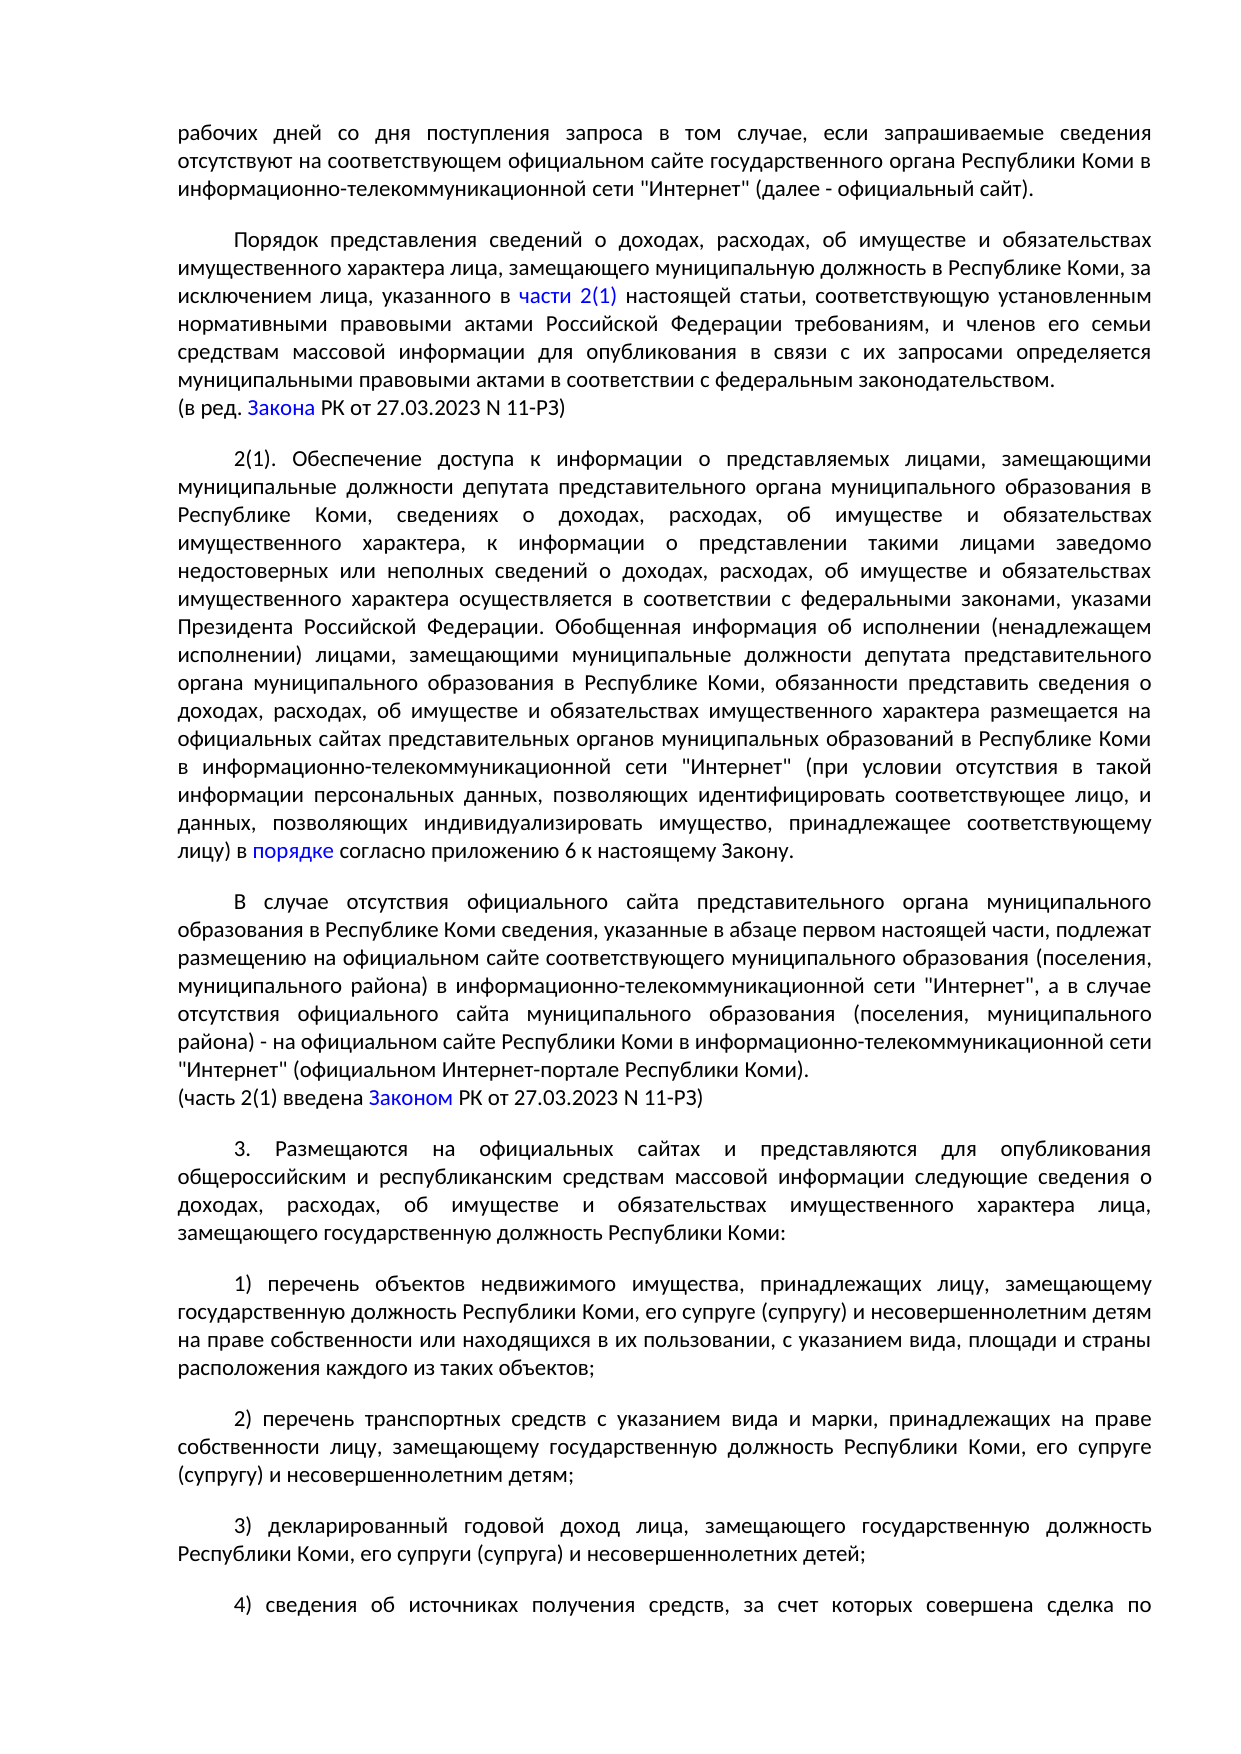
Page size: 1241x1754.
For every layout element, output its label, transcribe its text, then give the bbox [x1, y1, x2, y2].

text В случае отсутствия официального сайта представительного органа муниципального образования в Республике Коми сведения, указанные в абзаце первом настоящей части, подлежат размещению на официальном сайте соответствующего муниципального образования (поселения, муниципального района) в информационно-телекоммуникационной сети "Интернет", а в случае отсутствия официального сайта муниципального образования (поселения, муниципального района) - на официальном сайте Республики Коми в информационно-телекоммуникационной сети "Интернет" (официальном Интернет-портале Республики Коми). [177, 887, 1152, 1083]
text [177, 1590, 1152, 1618]
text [177, 118, 1152, 202]
text 3. Размещаются на официальных сайтах и представляются для опубликования общероссийским и республиканским средствам массовой информации следующие сведения о доходах, расходах, об имуществе и обязательствах имущественного характера лица, замещающего государственную должность Республики Коми: [177, 1134, 1152, 1247]
text (в ред. Закона РК от 27.03.2023 N 11-РЗ) [177, 393, 1152, 421]
text Порядок представления сведений о доходах, расходах, об имуществе и обязательствах имущественного характера лица, замещающего муниципальную должность в Республике Коми, за исключением лица, указанного в части 2(1) настоящей статьи, соответствующую установленным нормативными правовыми актами Российской Федерации требованиям, и членов его семьи средствам массовой информации для опубликования в связи с их запросами определяется муниципальными правовыми актами в соответствии с федеральным законодательством. [177, 225, 1152, 393]
text 2) перечень транспортных средств с указанием вида и марки, принадлежащих на праве собственности лицу, замещающему государственную должность Республики Коми, его супруге (супругу) и несовершеннолетним детям; [177, 1404, 1152, 1488]
text 1) перечень объектов недвижимого имущества, принадлежащих лицу, замещающему государственную должность Республики Коми, его супруге (супругу) и несовершеннолетним детям на праве собственности или находящихся в их пользовании, с указанием вида, площади и страны расположения каждого из таких объектов; [177, 1269, 1152, 1382]
text 2(1). Обеспечение доступа к информации о представляемых лицами, замещающими муниципальные должности депутата представительного органа муниципального образования в Республике Коми, сведениях о доходах, расходах, об имуществе и обязательствах имущественного характера, к информации о представлении такими лицами заведомо недостоверных или неполных сведений о доходах, расходах, об имуществе и обязательствах имущественного характера осуществляется в соответствии с федеральными законами, указами Президента Российской Федерации. Обобщенная информация об исполнении (ненадлежащем исполнении) лицами, замещающими муниципальные должности депутата представительного органа муниципального образования в Республике Коми, обязанности представить сведения о доходах, расходах, об имуществе и обязательствах имущественного характера размещается на официальных сайтах представительных органов муниципальных образований в Республике Коми в информационно-телекоммуникационной сети "Интернет" (при условии отсутствия в такой информации персональных данных, позволяющих идентифицировать соответствующее лицо, и данных, позволяющих индивидуализировать имущество, принадлежащее соответствующему лицу) в порядке согласно приложению 6 к настоящему Закону. [177, 444, 1152, 864]
text 3) декларированный годовой доход лица, замещающего государственную должность Республики Коми, его супруги (супруга) и несовершеннолетних детей; [177, 1511, 1152, 1567]
text (часть 2(1) введена Законом РК от 27.03.2023 N 11-РЗ) [177, 1083, 1152, 1112]
